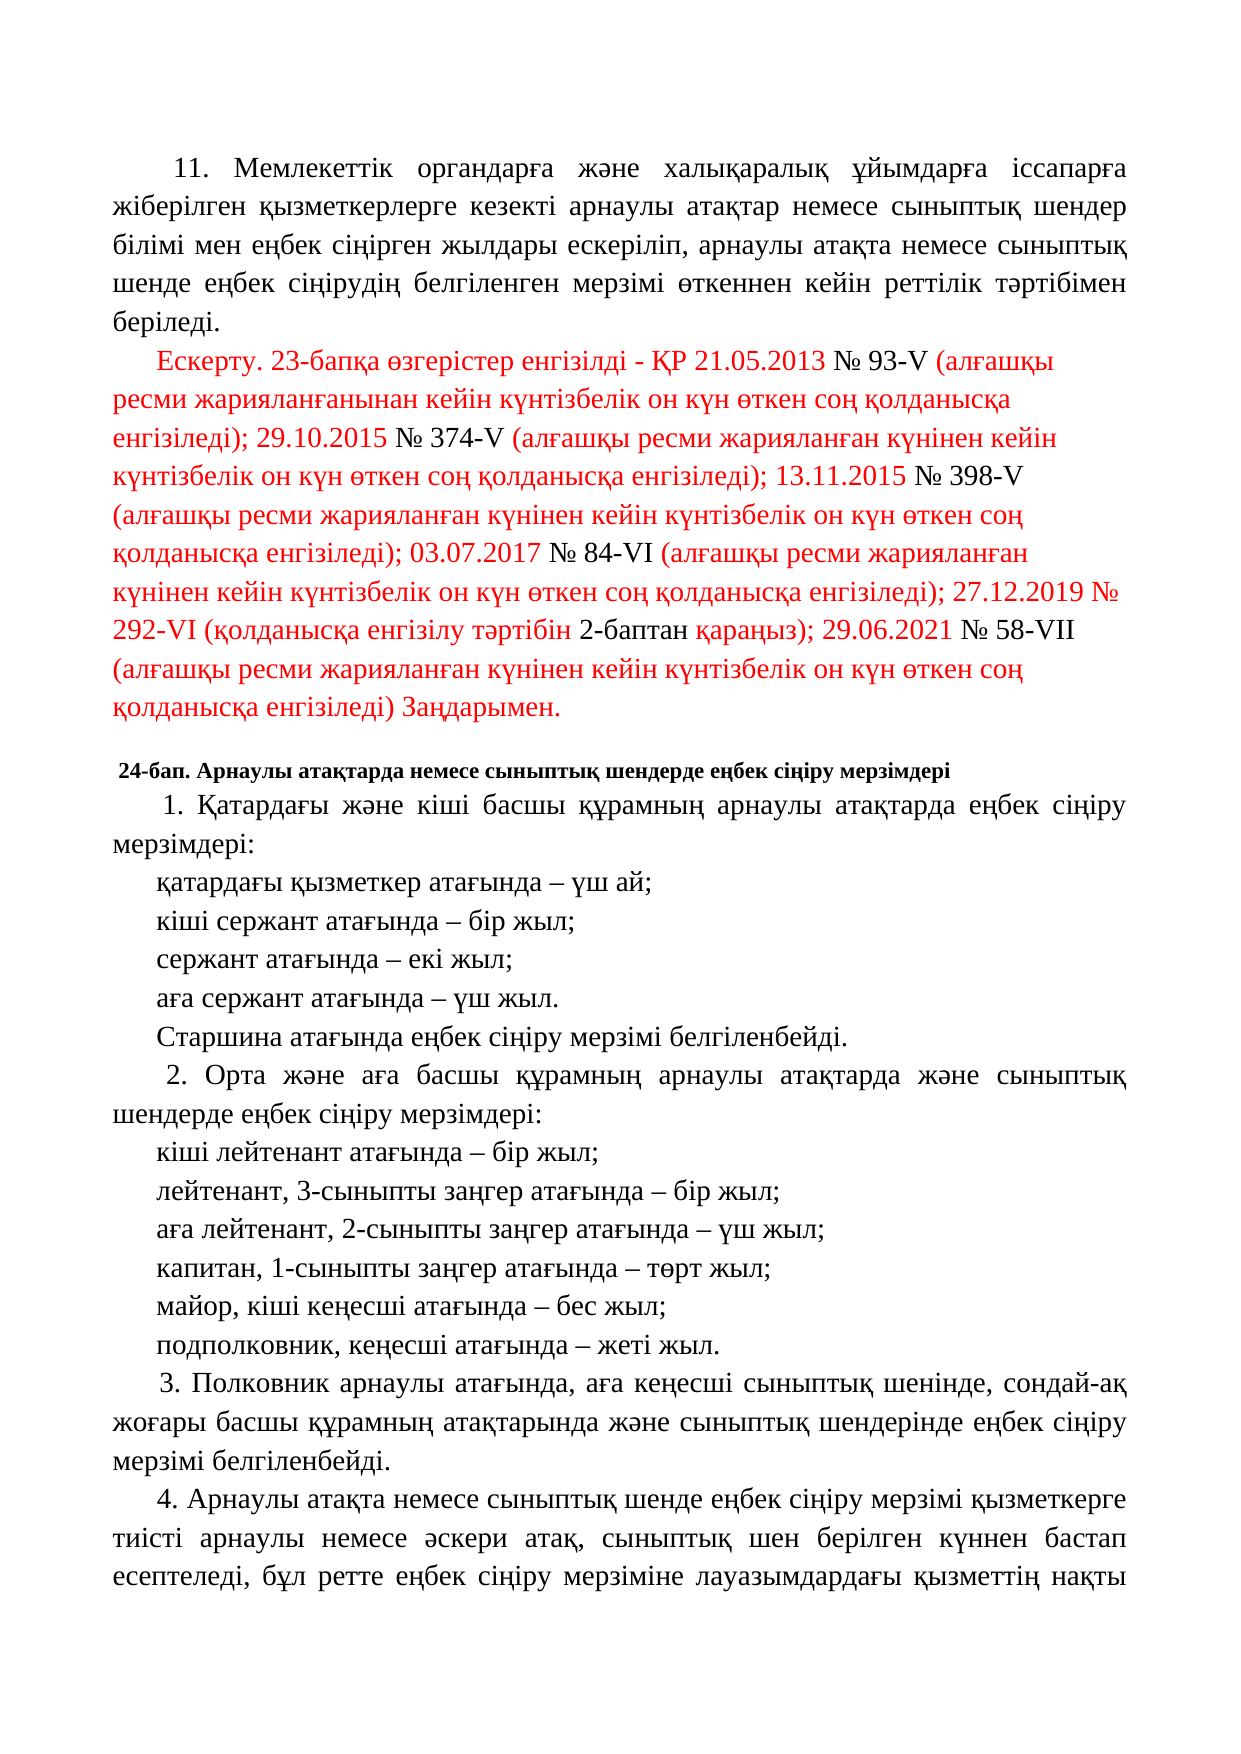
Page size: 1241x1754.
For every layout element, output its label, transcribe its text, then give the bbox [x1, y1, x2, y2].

text сержант атағында – екі жыл; [112, 942, 1128, 975]
text 24-бап. Арнаулы атақтарда немесе сыныптық шендерде еңбек сіңіру мерзімдері [112, 757, 1128, 783]
text Ескерту. 23-бапқа өзгерістер енгізілді - ҚР 21.05.2013 № 93-V (алғашқы ресми жарияланғанынан кейін күнтізбелік он күн өткен соң қолданысқа енгізіледі); 29.10.2015 № 374-V (алғашқы ресми жарияланған күнінен кейін күнтізбелік он күн өткен соң қолданысқа енгізіледі); 13.11.2015 № 398-V (алғашқы ресми жарияланған күнінен кейін күнтізбелік он күн өткен соң қолданысқа енгізіледі); 03.07.2017 № 84-VI (алғашқы ресми жарияланған күнінен кейін күнтізбелік он күн өткен соң қолданысқа енгізіледі); 27.12.2019 № 292-VІ (қолданысқа енгізілу тәртібін 2-баптан қараңыз); 29.06.2021 № 58-VII (алғашқы ресми жарияланған күнінен кейін күнтізбелік он күн өткен соң қолданысқа енгізіледі) Заңдарымен. [112, 343, 1128, 753]
text 2. Орта және аға басшы құрамның арнаулы атақтарда және сыныптық шендерде еңбек сіңіру мерзімдері: [112, 1057, 1128, 1129]
text 3. Полковник арнаулы атағында, аға кеңесші сыныптық шенінде, сондай-ақ жоғары басшы құрамның атақтарында және сыныптық шендерінде еңбек сіңіру мерзімі белгіленбейді. [112, 1366, 1128, 1476]
text аға сержант атағында – үш жыл. [112, 980, 1128, 1014]
text майор, кіші кеңесші атағында – бес жыл; [112, 1288, 1128, 1322]
text қатардағы қызметкер атағында – үш ай; [112, 864, 1128, 898]
text 1. Қатардағы және кіші басшы құрамның арнаулы атақтарда еңбек сіңіру мерзімдері: [112, 787, 1128, 859]
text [112, 1481, 1128, 1592]
text кіші сержант атағында – бір жыл; [112, 903, 1128, 937]
text 11. Мемлекеттік органдарға және халықаралық ұйымдарға іссапарға жіберілген қызметкерлерге кезекті арнаулы атақтар немесе сыныптық шендер білімі мен еңбек сіңірген жылдары ескеріліп, арнаулы атақта немесе сыныптық шенде еңбек сіңірудің белгіленген мерзімі өткеннен кейін реттілік тәртібімен беріледі. [112, 150, 1128, 338]
text аға лейтенант, 2-сыныпты заңгер атағында – үш жыл; [112, 1211, 1128, 1245]
text Cтаршина атағында еңбек сіңіру мерзімі белгіленбейді. [112, 1019, 1128, 1052]
text капитан, 1-сыныпты заңгер атағында – төрт жыл; [112, 1250, 1128, 1283]
text подполковник, кеңесші атағында – жеті жыл. [112, 1327, 1128, 1361]
text кіші лейтенант атағында – бір жыл; [112, 1134, 1128, 1168]
text лейтенант, 3-сыныпты заңгер атағында – бір жыл; [112, 1173, 1128, 1206]
